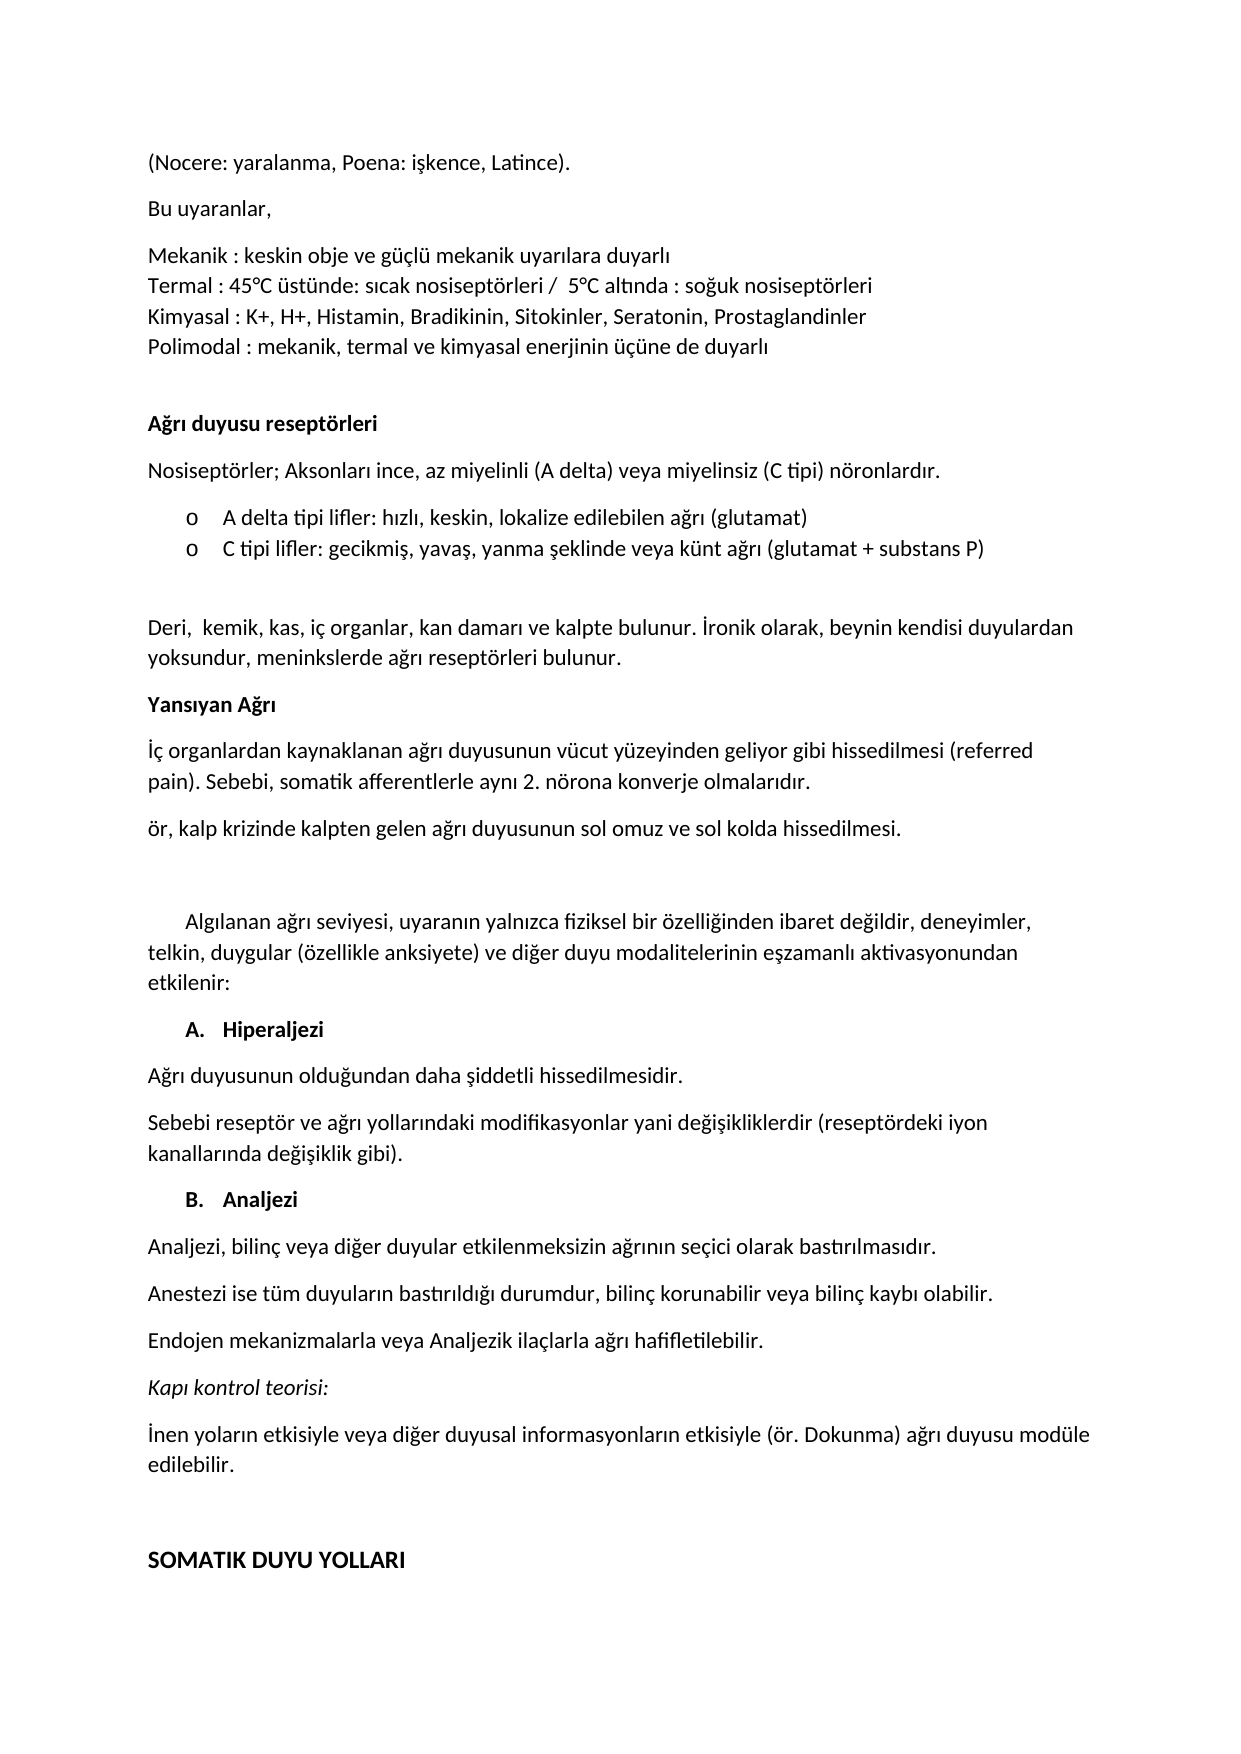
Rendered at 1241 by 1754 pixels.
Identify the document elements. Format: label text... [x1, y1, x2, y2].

text Termal : 45°C üstünde: sıcak nosiseptörleri / 5°C altında : soğuk nosiseptörleri [148, 272, 1093, 299]
text Anestezi ise tüm duyuların bastırıldığı durumdur, bilinç korunabilir veya bilinç kaybı olabilir. [148, 1279, 1093, 1307]
text ör, kalp krizinde kalpten gelen ağrı duyusunun sol omuz ve sol kolda hissedilmesi. [148, 814, 1093, 842]
text Endojen mekanizmalarla veya Analjezik ilaçlarla ağrı hafifletilebilir. [148, 1326, 1093, 1354]
text Kapı kontrol teorisi: [148, 1373, 1093, 1401]
text SOMATIK DUYU YOLLARI [148, 1544, 1093, 1574]
text Polimodal : mekanik, termal ve kimyasal enerjinin üçüne de duyarlı [148, 332, 1093, 360]
text Bu uyaranlar, [148, 194, 1093, 222]
text Algılanan ağrı seviyesi, uyaranın yalnızca fiziksel bir özelliğinden ibaret değildir, deneyimler, telkin, duygular (özellikle anksiyete) ve diğer duyu modalitelerinin eşzamanlı aktivasyonundan etkilenir: [148, 907, 1093, 996]
text Analjezi, bilinç veya diğer duyular etkilenmeksizin ağrının seçici olarak bastırılmasıdır. [148, 1232, 1093, 1260]
text Kimyasal : K+, H+, Histamin, Bradikinin, Sitokinler, Seratonin, Prostaglandinler [148, 302, 1093, 330]
text İnen yoların etkisiyle veya diğer duyusal informasyonların etkisiyle (ör. Dokunma) ağrı duyusu modüle edilebilir. [148, 1420, 1093, 1478]
text Ağrı duyusu reseptörleri [148, 409, 1093, 437]
text Sebebi reseptör ve ağrı yollarındaki modifikasyonlar yani değişikliklerdir (reseptördeki iyon kanallarında değişiklik gibi). [148, 1108, 1093, 1167]
text (Nocere: yaralanma, Poena: işkence, Latince). [148, 148, 1093, 176]
list Hiperaljezi [185, 1015, 1093, 1043]
list C tipi lifler: gecikmiş, yavaş, yanma şeklinde veya künt ağrı (glutamat + substans P) [185, 534, 1093, 563]
text Ağrı duyusunun olduğundan daha şiddetli hissedilmesidir. [148, 1062, 1093, 1089]
text Deri, kemik, kas, iç organlar, kan damarı ve kalpte bulunur. İronik olarak, beynin kendisi duyulardan yoksundur, meninkslerde ağrı reseptörleri bulunur. [148, 613, 1093, 671]
text Mekanik : keskin obje ve güçlü mekanik uyarılara duyarlı [148, 241, 1093, 269]
text İç organlardan kaynaklanan ağrı duyusunun vücut yüzeyinden geliyor gibi hissedilmesi (referred pain). Sebebi, somatik afferentlerle aynı 2. nörona konverje olmalarıdır. [148, 737, 1093, 795]
text Yansıyan Ağrı [148, 690, 1093, 718]
list Analjezi [185, 1186, 1093, 1213]
text Nosiseptörler; Aksonları ince, az miyelinli (A delta) veya miyelinsiz (C tipi) nöronlardır. [148, 456, 1093, 484]
list A delta tipi lifler: hızlı, keskin, lokalize edilebilen ağrı (glutamat) [185, 503, 1093, 532]
